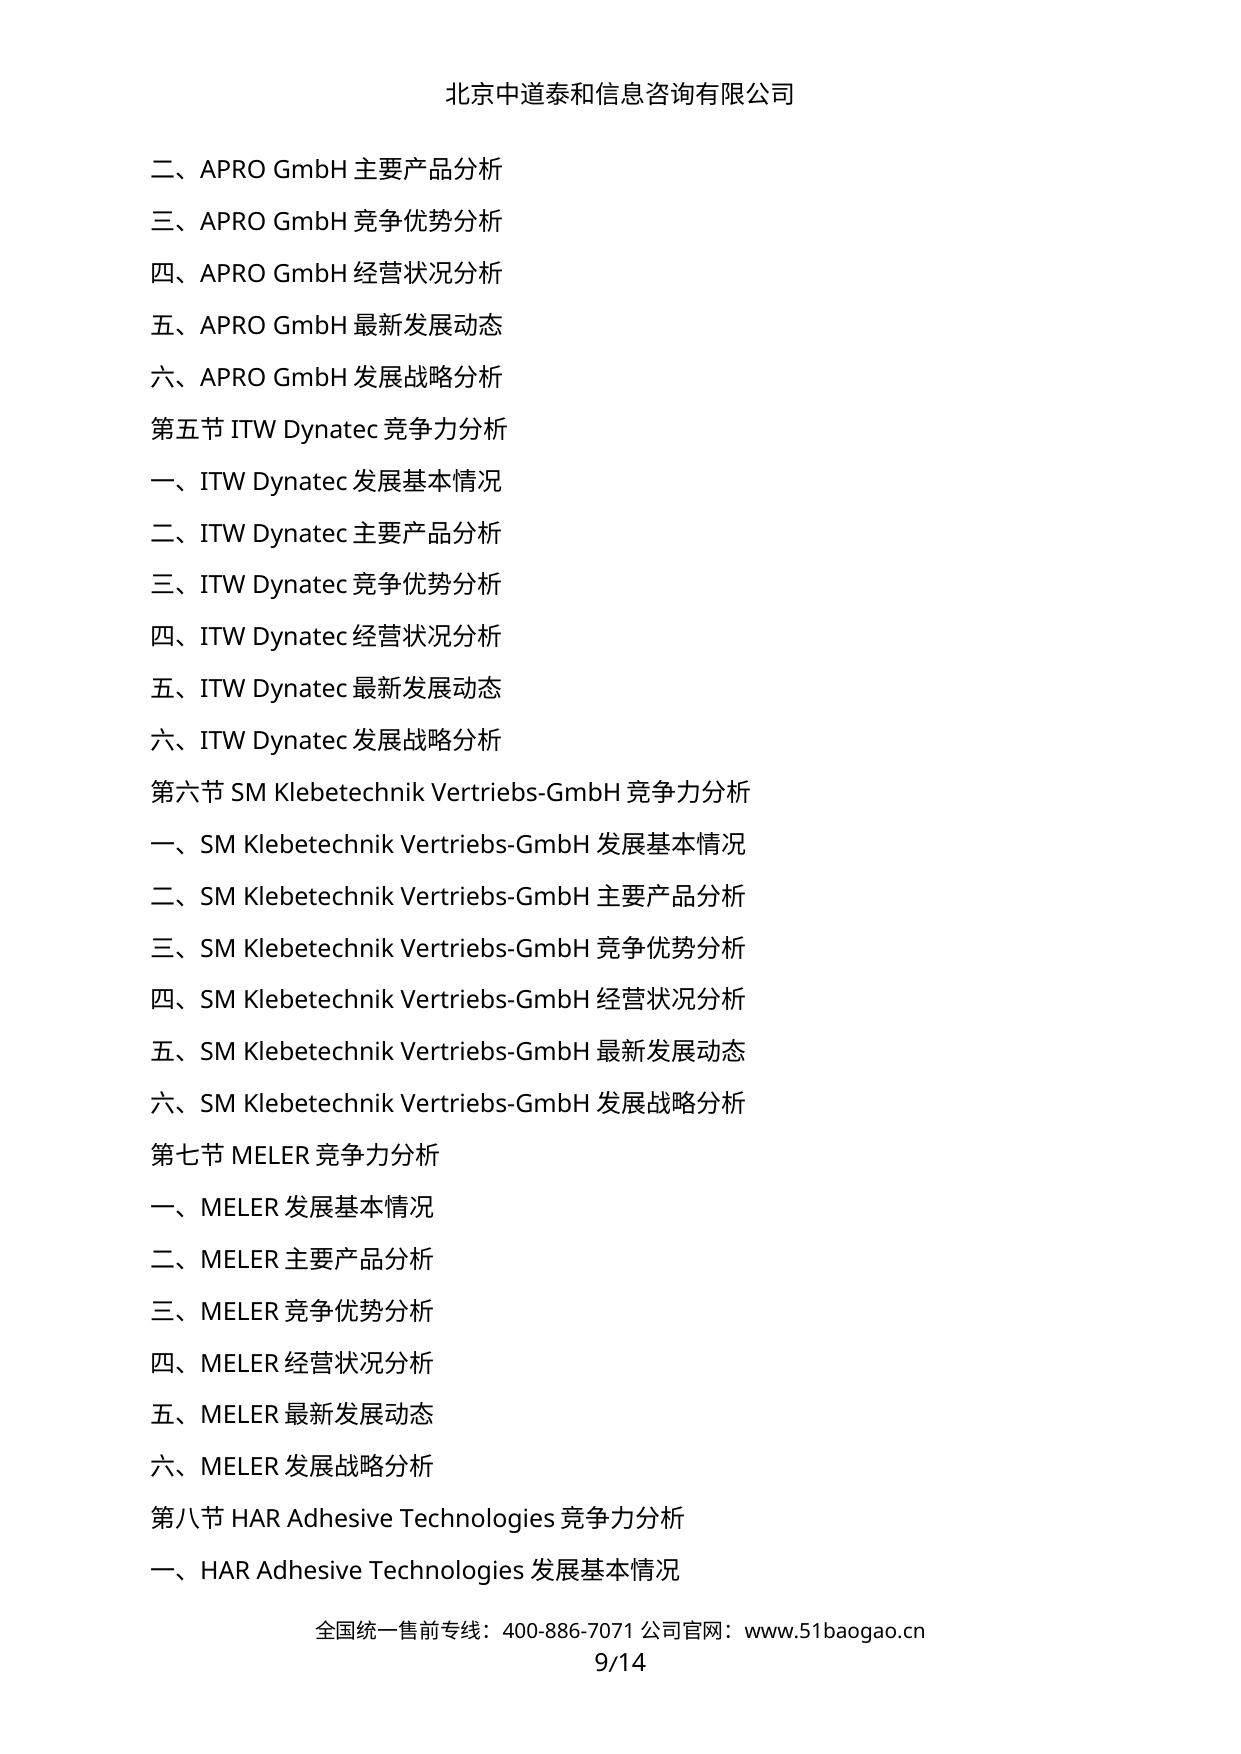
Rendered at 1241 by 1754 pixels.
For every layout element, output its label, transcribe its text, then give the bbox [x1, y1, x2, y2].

text 四、APRO GmbH经营状况分析 [150, 254, 1090, 290]
text 二、ITW Dynatec主要产品分析 [150, 513, 1090, 549]
text 三、MELER竞争优势分析 [150, 1291, 1090, 1327]
text 五、APRO GmbH最新发展动态 [150, 306, 1090, 342]
text 五、ITW Dynatec最新发展动态 [150, 669, 1090, 705]
text 三、ITW Dynatec竞争优势分析 [150, 565, 1090, 601]
text 六、APRO GmbH发展战略分析 [150, 357, 1090, 394]
text 五、MELER最新发展动态 [150, 1395, 1090, 1431]
text 一、ITW Dynatec发展基本情况 [150, 461, 1090, 497]
text 一、HAR Adhesive Technologies发展基本情况 [150, 1551, 1090, 1587]
text 一、SM Klebetechnik Vertriebs-GmbH发展基本情况 [150, 824, 1090, 861]
text 第六节 SM Klebetechnik Vertriebs-GmbH竞争力分析 [150, 772, 1090, 809]
text 第八节 HAR Adhesive Technologies竞争力分析 [150, 1499, 1090, 1535]
text 二、MELER主要产品分析 [150, 1239, 1090, 1276]
text 六、MELER发展战略分析 [150, 1447, 1090, 1483]
text 六、ITW Dynatec发展战略分析 [150, 721, 1090, 757]
text 四、MELER经营状况分析 [150, 1343, 1090, 1379]
text 一、MELER发展基本情况 [150, 1187, 1090, 1224]
text 六、SM Klebetechnik Vertriebs-GmbH发展战略分析 [150, 1084, 1090, 1120]
text 二、APRO GmbH主要产品分析 [150, 150, 1090, 186]
text 三、APRO GmbH竞争优势分析 [150, 202, 1090, 238]
text 二、SM Klebetechnik Vertriebs-GmbH主要产品分析 [150, 876, 1090, 912]
text 四、ITW Dynatec经营状况分析 [150, 617, 1090, 653]
text 五、SM Klebetechnik Vertriebs-GmbH最新发展动态 [150, 1032, 1090, 1068]
text 第七节 MELER竞争力分析 [150, 1136, 1090, 1172]
text 四、SM Klebetechnik Vertriebs-GmbH经营状况分析 [150, 980, 1090, 1016]
text 三、SM Klebetechnik Vertriebs-GmbH竞争优势分析 [150, 928, 1090, 964]
text 第五节 ITW Dynatec竞争力分析 [150, 409, 1090, 446]
